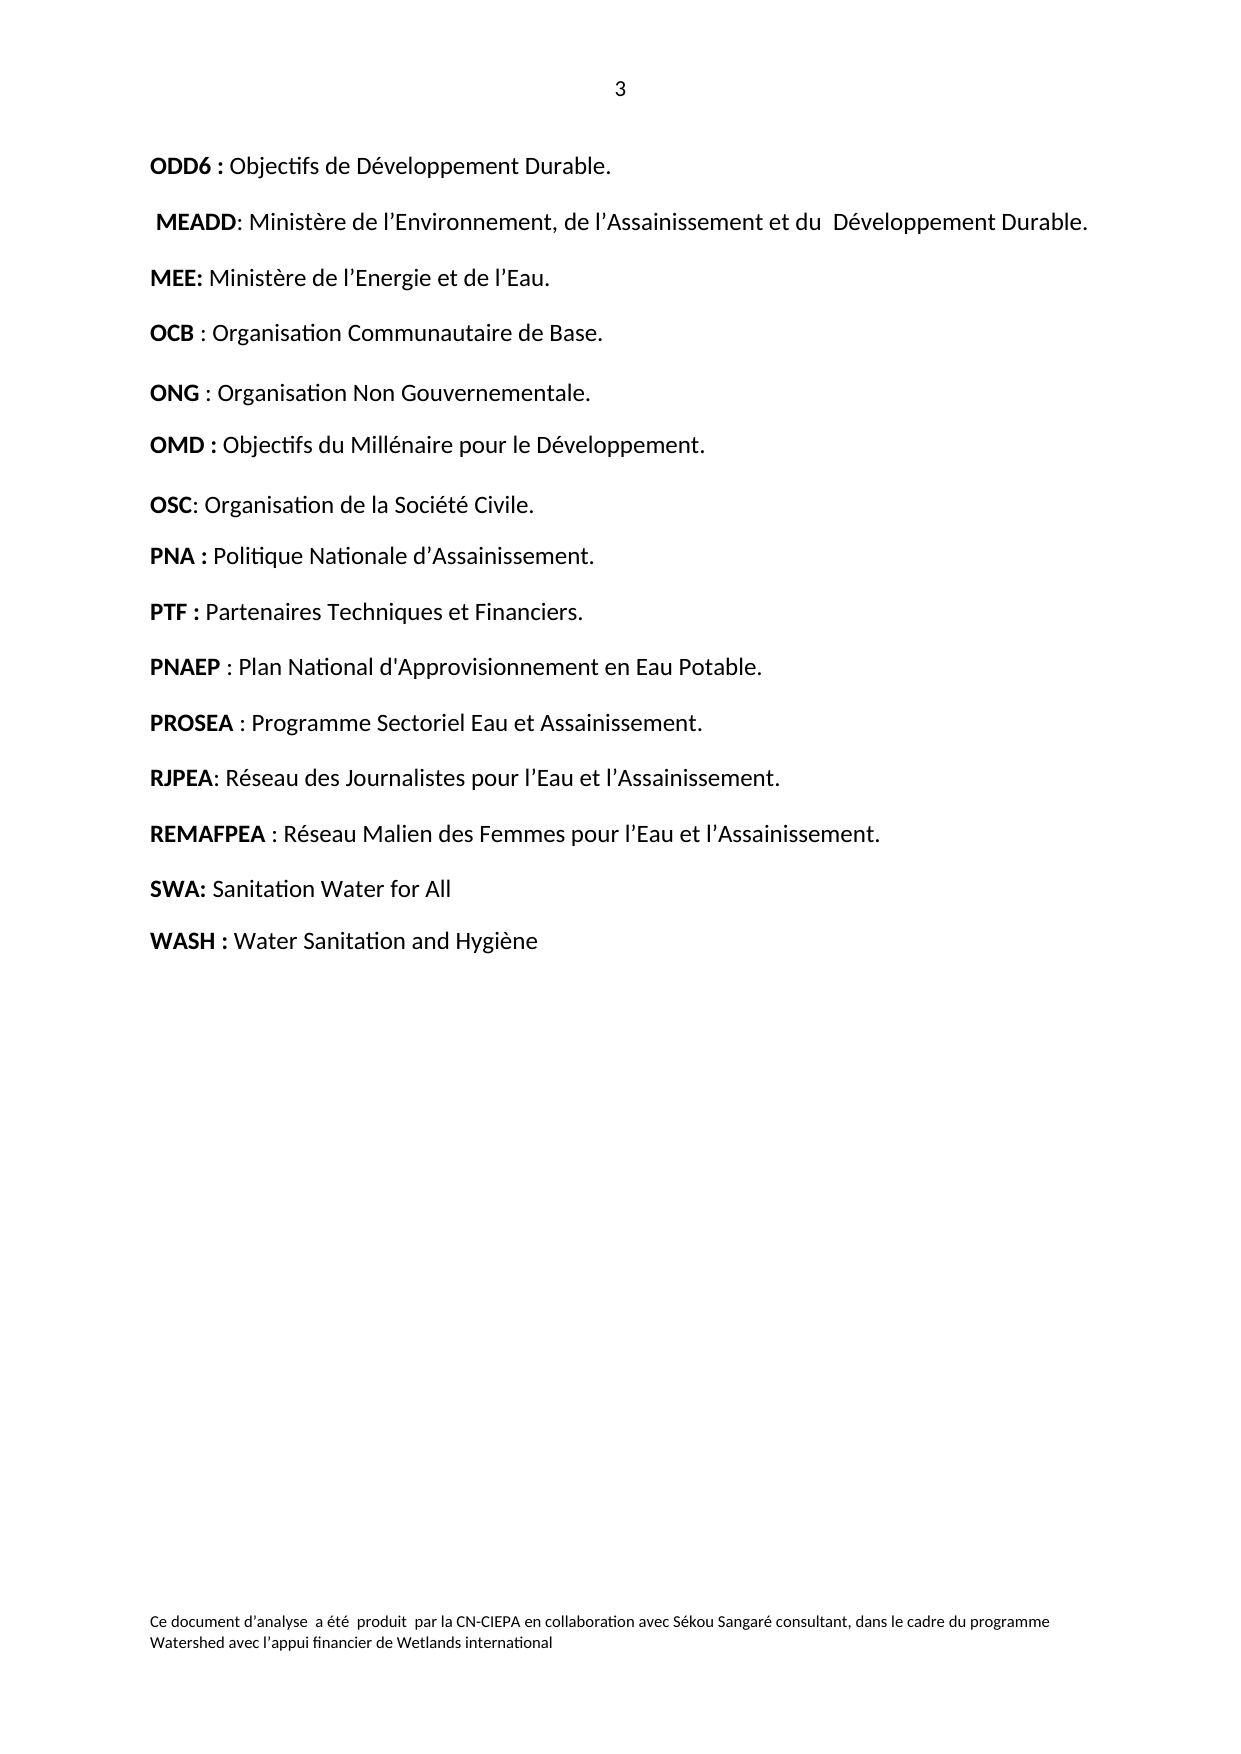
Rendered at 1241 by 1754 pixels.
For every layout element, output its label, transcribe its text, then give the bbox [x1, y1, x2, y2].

text SWA: Sanitation Water for All [150, 874, 1090, 904]
text OSC: Organisation de la Société Civile. [150, 489, 1090, 519]
text OCB : Organisation Communautaire de Base. [150, 317, 1090, 348]
text REMAFPEA : Réseau Malien des Femmes pour l’Eau et l’Assainissement. [150, 818, 1090, 849]
text MEADD: Ministère de l’Environnement, de l’Assainissement et du Développement Durable. [150, 206, 1090, 236]
text PROSEA : Programme Sectoriel Eau et Assainissement. [150, 707, 1090, 738]
text ODD6 : Objectifs de Développement Durable. [150, 150, 1090, 181]
text MEE: Ministère de l’Energie et de l’Eau. [150, 262, 1090, 292]
text RJPEA: Réseau des Journalistes pour l’Eau et l’Assainissement. [150, 763, 1090, 793]
text PNA : Politique Nationale d’Assainissement. [150, 540, 1090, 571]
text OMD : Objectifs du Millénaire pour le Développement. [150, 429, 1090, 459]
text WASH : Water Sanitation and Hygiène [150, 925, 1090, 956]
text ONG : Organisation Non Gouvernementale. [150, 377, 1090, 408]
text PTF : Partenaires Techniques et Financiers. [150, 596, 1090, 627]
text PNAEP : Plan National d'Approvisionnement en Eau Potable. [150, 652, 1090, 682]
